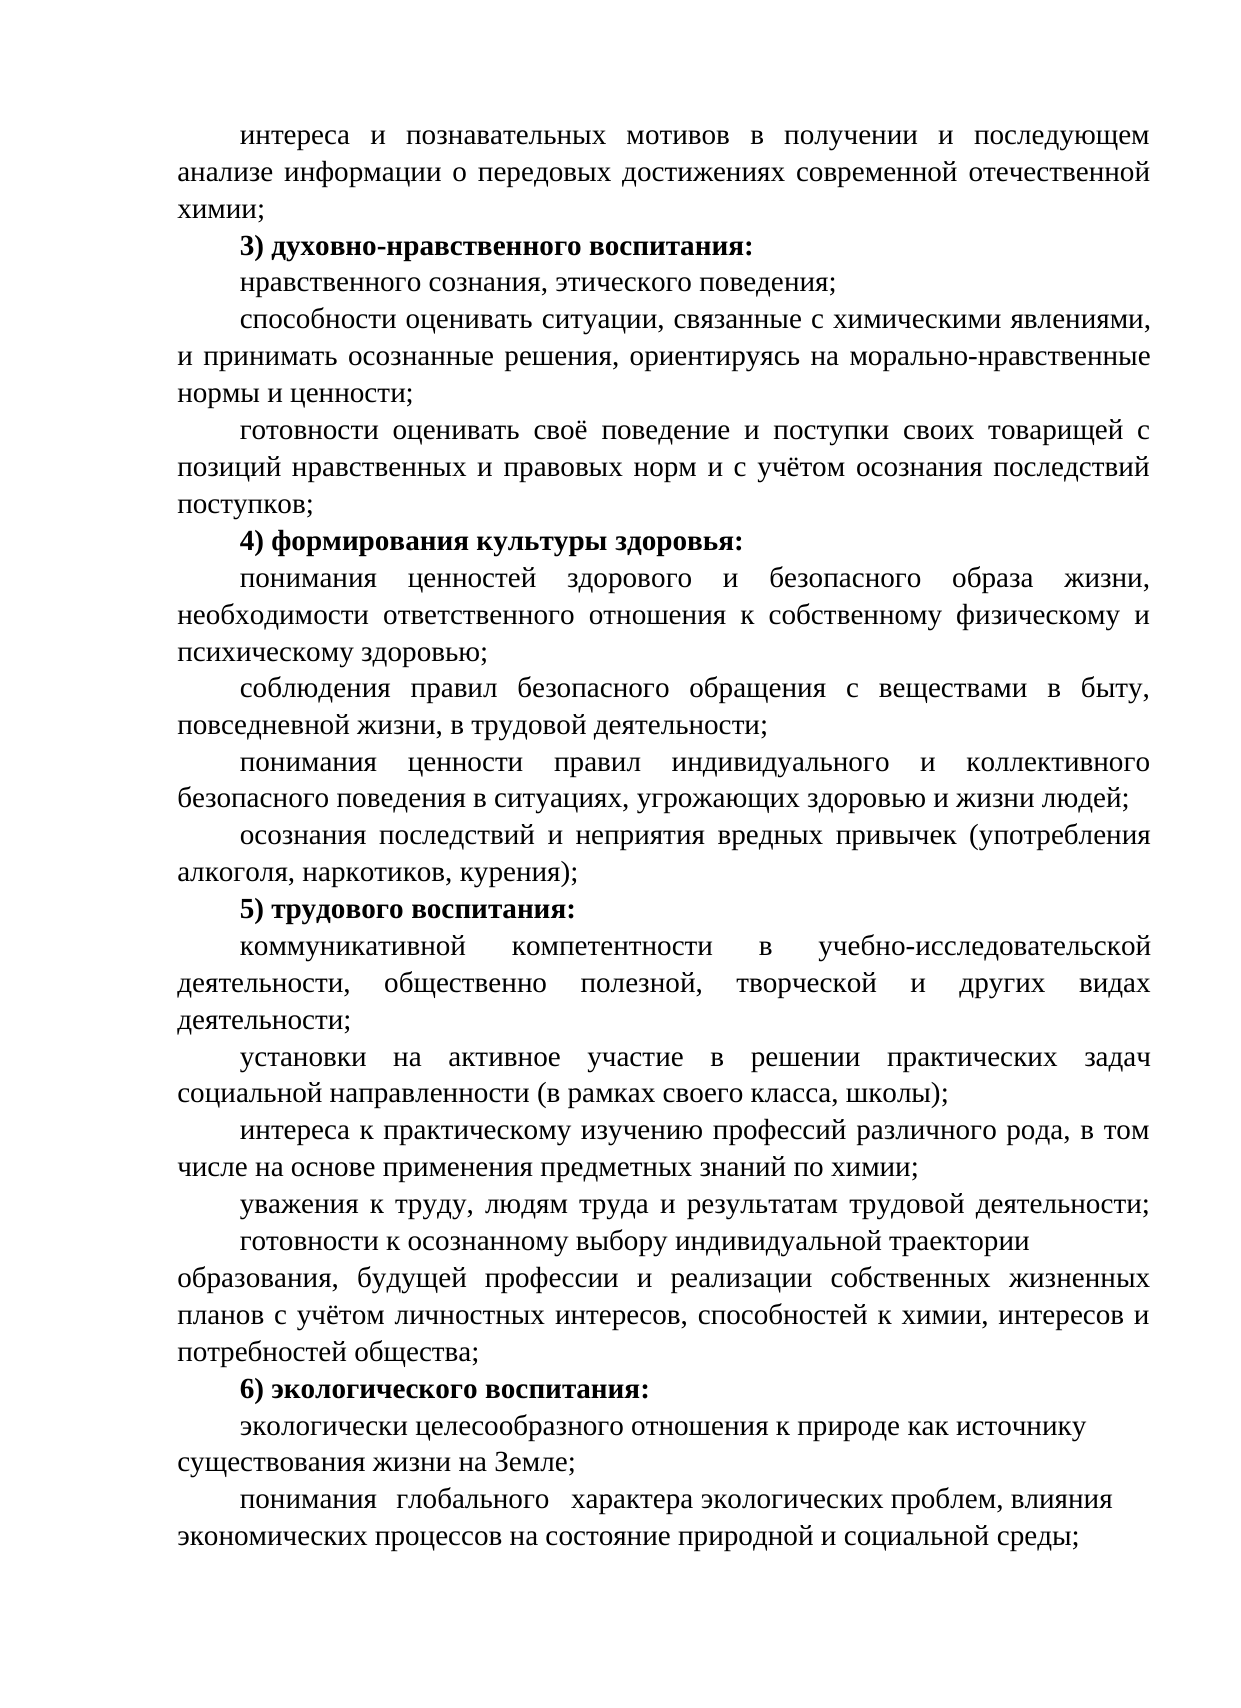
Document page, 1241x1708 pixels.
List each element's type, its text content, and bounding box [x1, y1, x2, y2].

subtitle формирования культуры здоровья: [239, 523, 1163, 557]
text понимания ценности правил индивидуального и коллективного безопасного поведения в ситуациях, угрожающих здоровью и жизни людей; [177, 744, 1151, 814]
text готовности оценивать своё поведение и поступки своих товарищей с позиций нравственных и правовых норм и с учётом осознания последствий поступков; [177, 412, 1151, 520]
subtitle трудового воспитания: [239, 892, 1163, 925]
subtitle духовно-нравственного воспитания: [239, 228, 1163, 262]
text экологически целесообразного отношения к природе как источнику существования жизни на Земле; [177, 1408, 1163, 1478]
subtitle экологического воспитания: [239, 1371, 1163, 1404]
text соблюдения правил безопасного обращения с веществами в быту, повседневной жизни, в трудовой деятельности; [177, 671, 1151, 741]
text понимания ценностей здорового и безопасного образа жизни, необходимости ответственного отношения к собственному физическому и психическому здоровью; [177, 560, 1151, 667]
text интереса и познавательных мотивов в получении и последующем анализе информации о передовых достижениях современной отечественной химии; [177, 117, 1151, 224]
text уважения к труду, людям труда и результатам трудовой деятельности; готовности к осознанному выбору индивидуальной траектории [239, 1186, 1151, 1257]
text интереса к практическому изучению профессий различного рода, в том числе на основе применения предметных знаний по химии; [177, 1112, 1150, 1183]
text коммуникативной компетентности в учебно-исследовательской деятельности, общественно полезной, творческой и других видах деятельности; [177, 928, 1152, 1035]
text установки на активное участие в решении практических задач социальной направленности (в рамках своего класса, школы); [177, 1039, 1152, 1109]
text способности оценивать ситуации, связанные с химическими явлениями, и принимать осознанные решения, ориентируясь на морально-нравственные нормы и ценности; [177, 302, 1152, 409]
text нравственного сознания, этического поведения; [239, 264, 1163, 298]
text осознания последствий и неприятия вредных привычек (употребления алкоголя, наркотиков, курения); [177, 817, 1151, 888]
text образования, будущей профессии и реализации собственных жизненных планов с учётом личностных интересов, способностей к химии, интересов и потребностей общества; [177, 1260, 1151, 1367]
text понимания глобального характера экологических проблем, влияния экономических процессов на состояние природной и социальной среды; [177, 1481, 1150, 1552]
